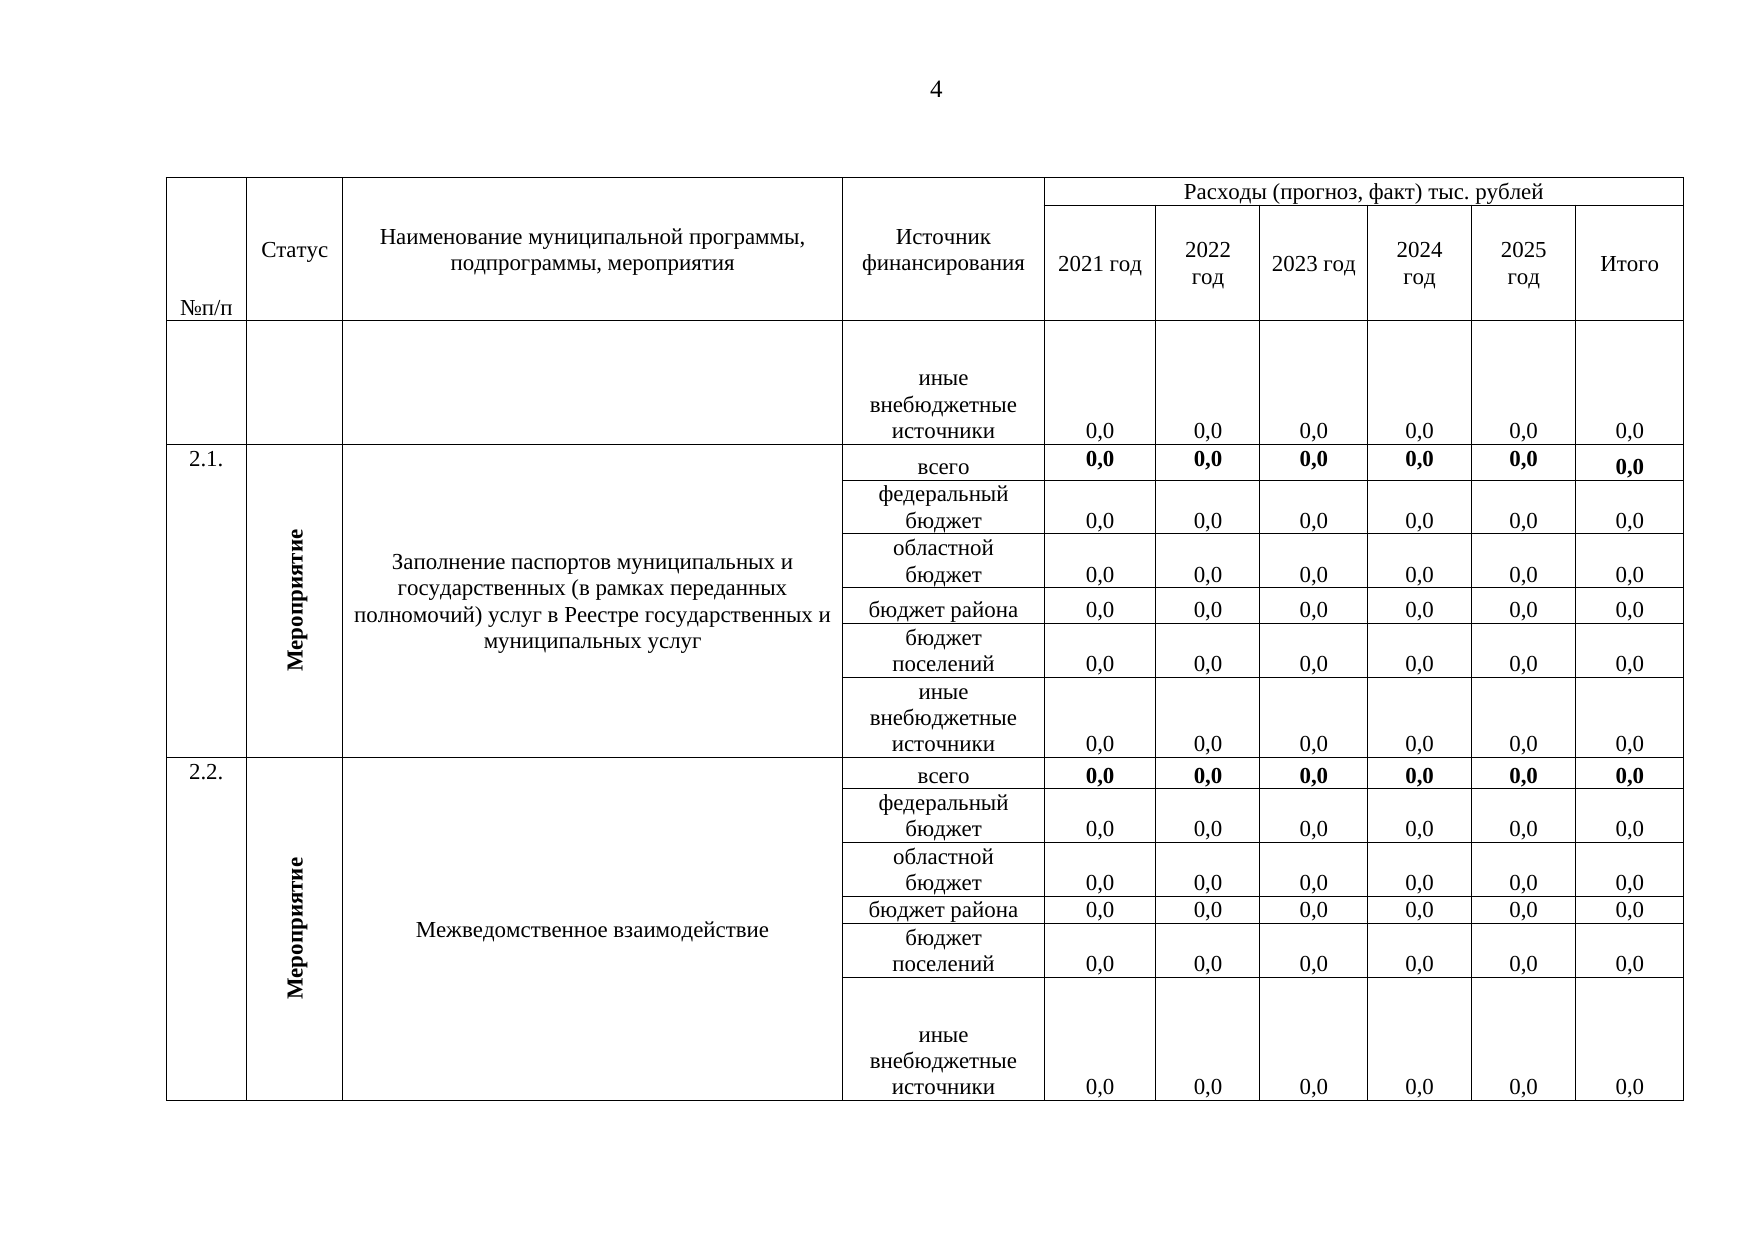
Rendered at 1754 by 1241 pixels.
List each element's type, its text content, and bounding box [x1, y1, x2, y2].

table_cell 0,0 [1045, 758, 1155, 788]
table_cell 0,0 [1045, 321, 1155, 443]
table_cell 0,0 [1368, 321, 1471, 443]
table_cell всего [843, 445, 1044, 479]
table_cell 0,0 [1156, 843, 1259, 896]
table_cell Мероприятие [247, 758, 342, 1100]
table_cell 0,0 [1260, 588, 1367, 623]
table_cell 0,0 [1472, 678, 1575, 757]
table_cell 0,0 [1368, 624, 1471, 677]
table_cell бюджет района [843, 897, 1044, 923]
table_cell 0,0 [1472, 588, 1575, 623]
table_cell Мероприятие [247, 445, 342, 757]
table_cell 0,0 [1260, 678, 1367, 757]
table_cell 0,0 [1368, 588, 1471, 623]
table_cell 0,0 [1260, 789, 1367, 842]
table_cell 0,0 [1472, 758, 1575, 788]
table_cell 0,0 [1472, 843, 1575, 896]
table_cell 0,0 [1045, 534, 1155, 587]
table_header Источник финансирования [843, 178, 1044, 320]
table_cell 0,0 [1576, 624, 1683, 677]
table_cell 0,0 [1368, 678, 1471, 757]
table_header Расходы (прогноз, факт) тыс. рублей [1045, 178, 1683, 204]
table_cell 0,0 [1156, 978, 1259, 1100]
table_cell 0,0 [1156, 321, 1259, 443]
table_cell 0,0 [1045, 789, 1155, 842]
table_cell 0,0 [1156, 445, 1259, 479]
table_cell 0,0 [1260, 978, 1367, 1100]
table_cell 0,0 [1045, 445, 1155, 479]
table_cell 2.2. [167, 758, 246, 1100]
table_cell 2023 год [1260, 206, 1367, 320]
table_cell 0,0 [1576, 924, 1683, 977]
table_cell 0,0 [1156, 481, 1259, 533]
table_header №п/п [167, 178, 246, 320]
table_cell 2021 год [1045, 206, 1155, 320]
table_cell 0,0 [1368, 534, 1471, 587]
table_cell 0,0 [1472, 924, 1575, 977]
table_cell 0,0 [1045, 588, 1155, 623]
table_cell федеральный бюджет [843, 481, 1044, 533]
table_cell 0,0 [1260, 843, 1367, 896]
table_cell бюджет поселений [843, 924, 1044, 977]
table_cell 0,0 [1156, 789, 1259, 842]
table_cell 0,0 [1156, 588, 1259, 623]
table_cell областной бюджет [843, 843, 1044, 896]
table_cell 0,0 [1368, 481, 1471, 533]
table_cell областной бюджет [843, 534, 1044, 587]
table_cell Итого [1576, 206, 1683, 320]
table_cell 0,0 [1576, 445, 1683, 479]
table_cell 0,0 [1576, 678, 1683, 757]
table_cell 0,0 [1368, 978, 1471, 1100]
table_cell 0,0 [1045, 897, 1155, 923]
table_cell 0,0 [1368, 843, 1471, 896]
table_cell федеральный бюджет [843, 789, 1044, 842]
table_cell 0,0 [1260, 897, 1367, 923]
table_cell 0,0 [1368, 445, 1471, 479]
table_cell иные внебюджетные источники [843, 978, 1044, 1100]
table_cell иные внебюджетные источники [843, 678, 1044, 757]
table_cell 0,0 [1368, 789, 1471, 842]
table_cell 0,0 [1472, 624, 1575, 677]
table_cell 0,0 [1576, 789, 1683, 842]
table_cell 0,0 [1576, 588, 1683, 623]
table_cell 0,0 [1472, 978, 1575, 1100]
table_cell Межведомственное взаимодействие [343, 758, 842, 1100]
table_cell 2024 год [1368, 206, 1471, 320]
table_cell 0,0 [1260, 624, 1367, 677]
table_cell 0,0 [1260, 758, 1367, 788]
table_cell иные внебюджетные источники [843, 321, 1044, 443]
table_header Статус [247, 178, 342, 320]
table_cell 2025 год [1472, 206, 1575, 320]
table_cell всего [843, 758, 1044, 788]
table_cell 0,0 [1156, 534, 1259, 587]
table_cell 0,0 [1045, 624, 1155, 677]
table_cell 0,0 [1472, 321, 1575, 443]
table_cell 0,0 [1045, 924, 1155, 977]
table_cell 0,0 [1368, 924, 1471, 977]
table_cell 0,0 [1576, 978, 1683, 1100]
table_cell 0,0 [1576, 843, 1683, 896]
table_cell 0,0 [1576, 481, 1683, 533]
table_cell 0,0 [1260, 445, 1367, 479]
table_cell 0,0 [1156, 624, 1259, 677]
table_cell 0,0 [1156, 678, 1259, 757]
table_cell 2.1. [167, 445, 246, 757]
table_cell 0,0 [1156, 924, 1259, 977]
table_cell 0,0 [1260, 534, 1367, 587]
table_cell 0,0 [1260, 481, 1367, 533]
table_cell 0,0 [1045, 678, 1155, 757]
table_cell 0,0 [1045, 481, 1155, 533]
table_cell бюджет района [843, 588, 1044, 623]
table_cell 0,0 [1472, 481, 1575, 533]
table_cell 0,0 [1045, 843, 1155, 896]
table_cell бюджет поселений [843, 624, 1044, 677]
table_header Наименование муниципальной программы, подпрограммы, мероприятия [343, 178, 842, 320]
table_cell 0,0 [1368, 758, 1471, 788]
table_cell 0,0 [1576, 534, 1683, 587]
table_cell 0,0 [1368, 897, 1471, 923]
table_cell 0,0 [1576, 897, 1683, 923]
table_cell 2022 год [1156, 206, 1259, 320]
table_cell 0,0 [1576, 758, 1683, 788]
table_cell Заполнение паспортов муниципальных и государственных (в рамках переданных полномочий) услуг в Реестре государственных и муниципальных услуг [343, 445, 842, 757]
table_cell 0,0 [1472, 789, 1575, 842]
table_cell 0,0 [1472, 534, 1575, 587]
table_cell 0,0 [1260, 924, 1367, 977]
table_cell 0,0 [1472, 897, 1575, 923]
table_cell 0,0 [1260, 321, 1367, 443]
table_cell 0,0 [1156, 897, 1259, 923]
table_cell 0,0 [1156, 758, 1259, 788]
table_cell 0,0 [1576, 321, 1683, 443]
table_cell 0,0 [1472, 445, 1575, 479]
table_cell 0,0 [1045, 978, 1155, 1100]
